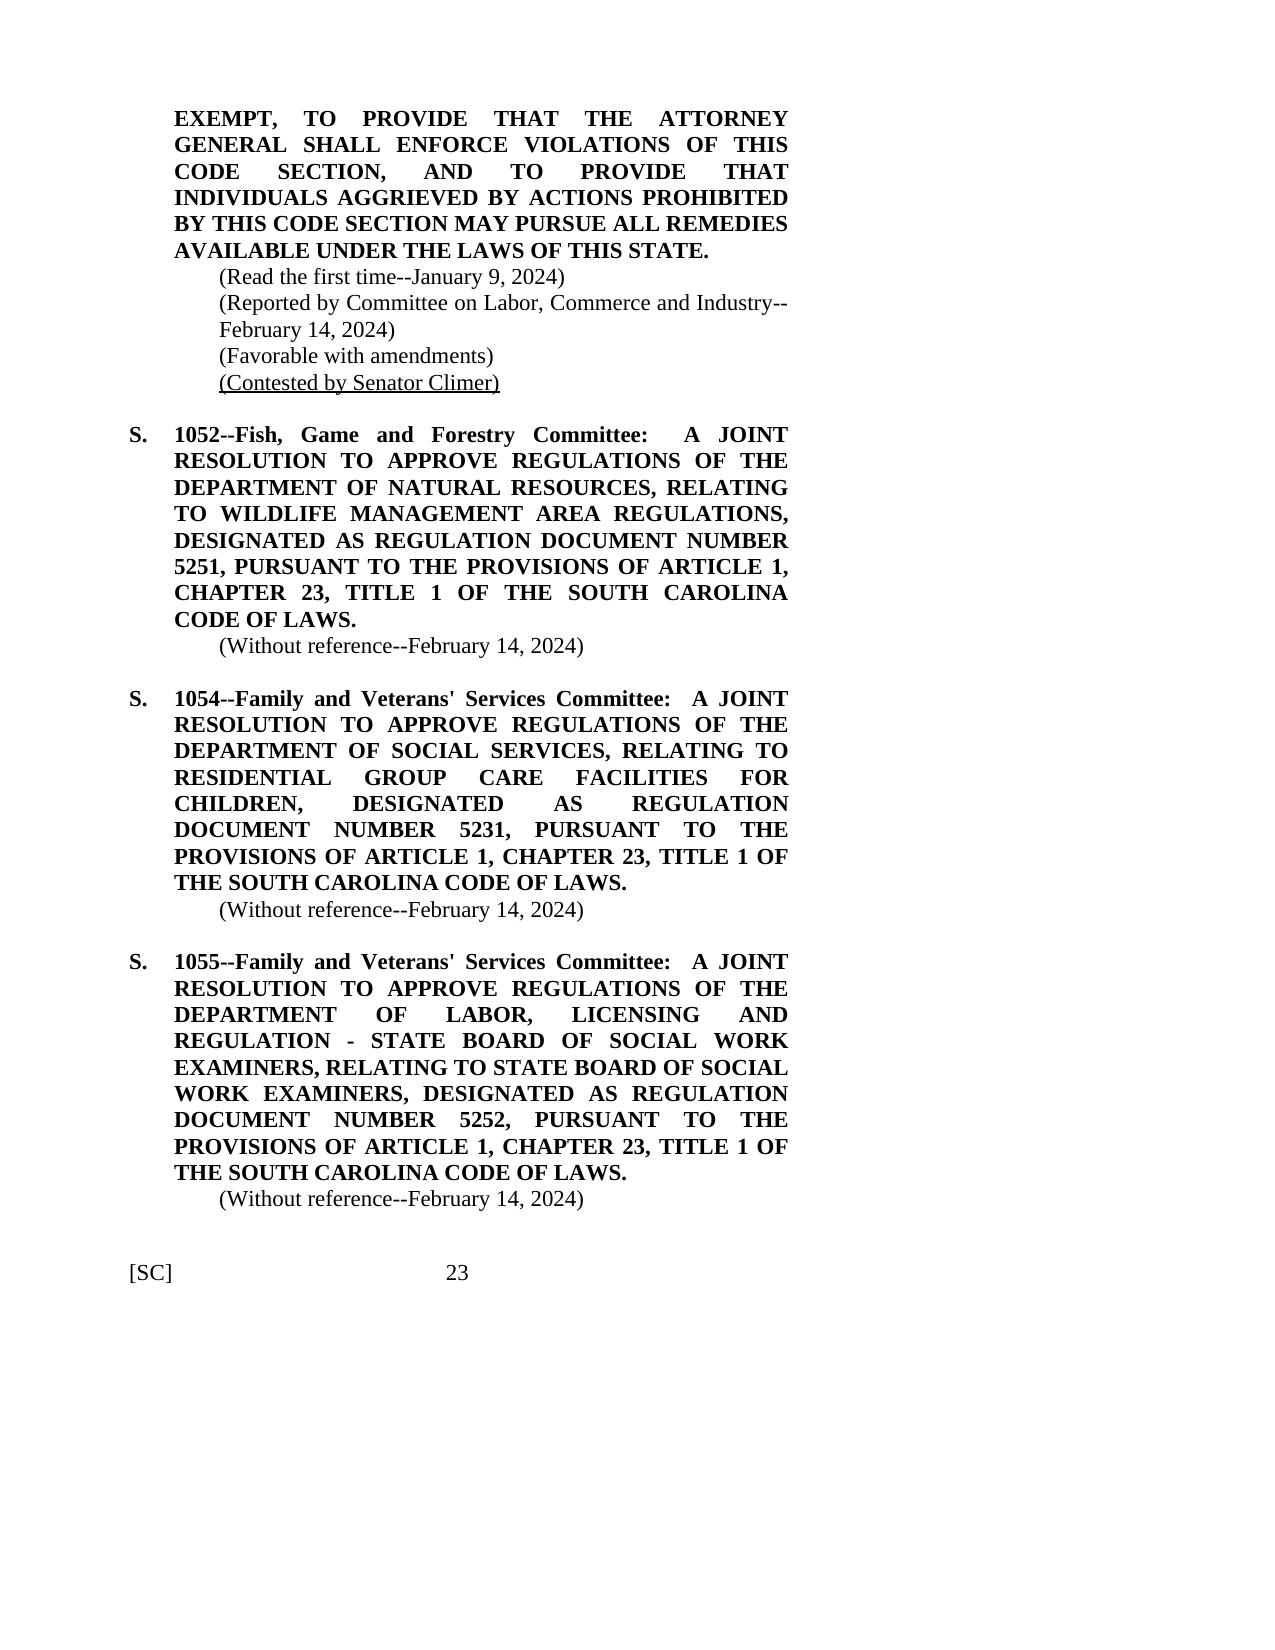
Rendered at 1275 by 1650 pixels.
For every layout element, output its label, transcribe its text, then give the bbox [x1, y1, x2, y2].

text (Contested by Senator Climer) [219, 368, 789, 395]
title S. 1054--Family and Veterans' Services Committee: A JOINT RESOLUTION TO APPROVE REGULATIONS OF THE DEPARTMENT OF SOCIAL SERVICES, RELATING TO RESIDENTIAL GROUP CARE FACILITIES FOR CHILDREN, DESIGNATED AS REGULATION DOCUMENT NUMBER 5231, PURSUANT TO THE PROVISIONS OF ARTICLE 1, CHAPTER 23, TITLE 1 OF THE SOUTH CAROLINA CODE OF LAWS. [129, 685, 789, 896]
text (Favorable with amendments) [219, 342, 789, 368]
text (Read the first time--January 9, 2024) [219, 263, 789, 289]
title S. 1055--Family and Veterans' Services Committee: A JOINT RESOLUTION TO APPROVE REGULATIONS OF THE DEPARTMENT OF LABOR, LICENSING AND REGULATION - STATE BOARD OF SOCIAL WORK EXAMINERS, RELATING TO STATE BOARD OF SOCIAL WORK EXAMINERS, DESIGNATED AS REGULATION DOCUMENT NUMBER 5252, PURSUANT TO THE PROVISIONS OF ARTICLE 1, CHAPTER 23, TITLE 1 OF THE SOUTH CAROLINA CODE OF LAWS. [129, 948, 789, 1186]
text (Without reference--February 14, 2024) [219, 896, 789, 922]
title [129, 105, 789, 263]
text (Without reference--February 14, 2024) [219, 632, 789, 658]
title S. 1052--Fish, Game and Forestry Committee: A JOINT RESOLUTION TO APPROVE REGULATIONS OF THE DEPARTMENT OF NATURAL RESOURCES, RELATING TO WILDLIFE MANAGEMENT AREA REGULATIONS, DESIGNATED AS REGULATION DOCUMENT NUMBER 5251, PURSUANT TO THE PROVISIONS OF ARTICLE 1, CHAPTER 23, TITLE 1 OF THE SOUTH CAROLINA CODE OF LAWS. [129, 421, 789, 632]
text (Reported by Committee on Labor, Commerce and Industry--February 14, 2024) [219, 289, 789, 342]
text (Without reference--February 14, 2024) [219, 1186, 789, 1212]
